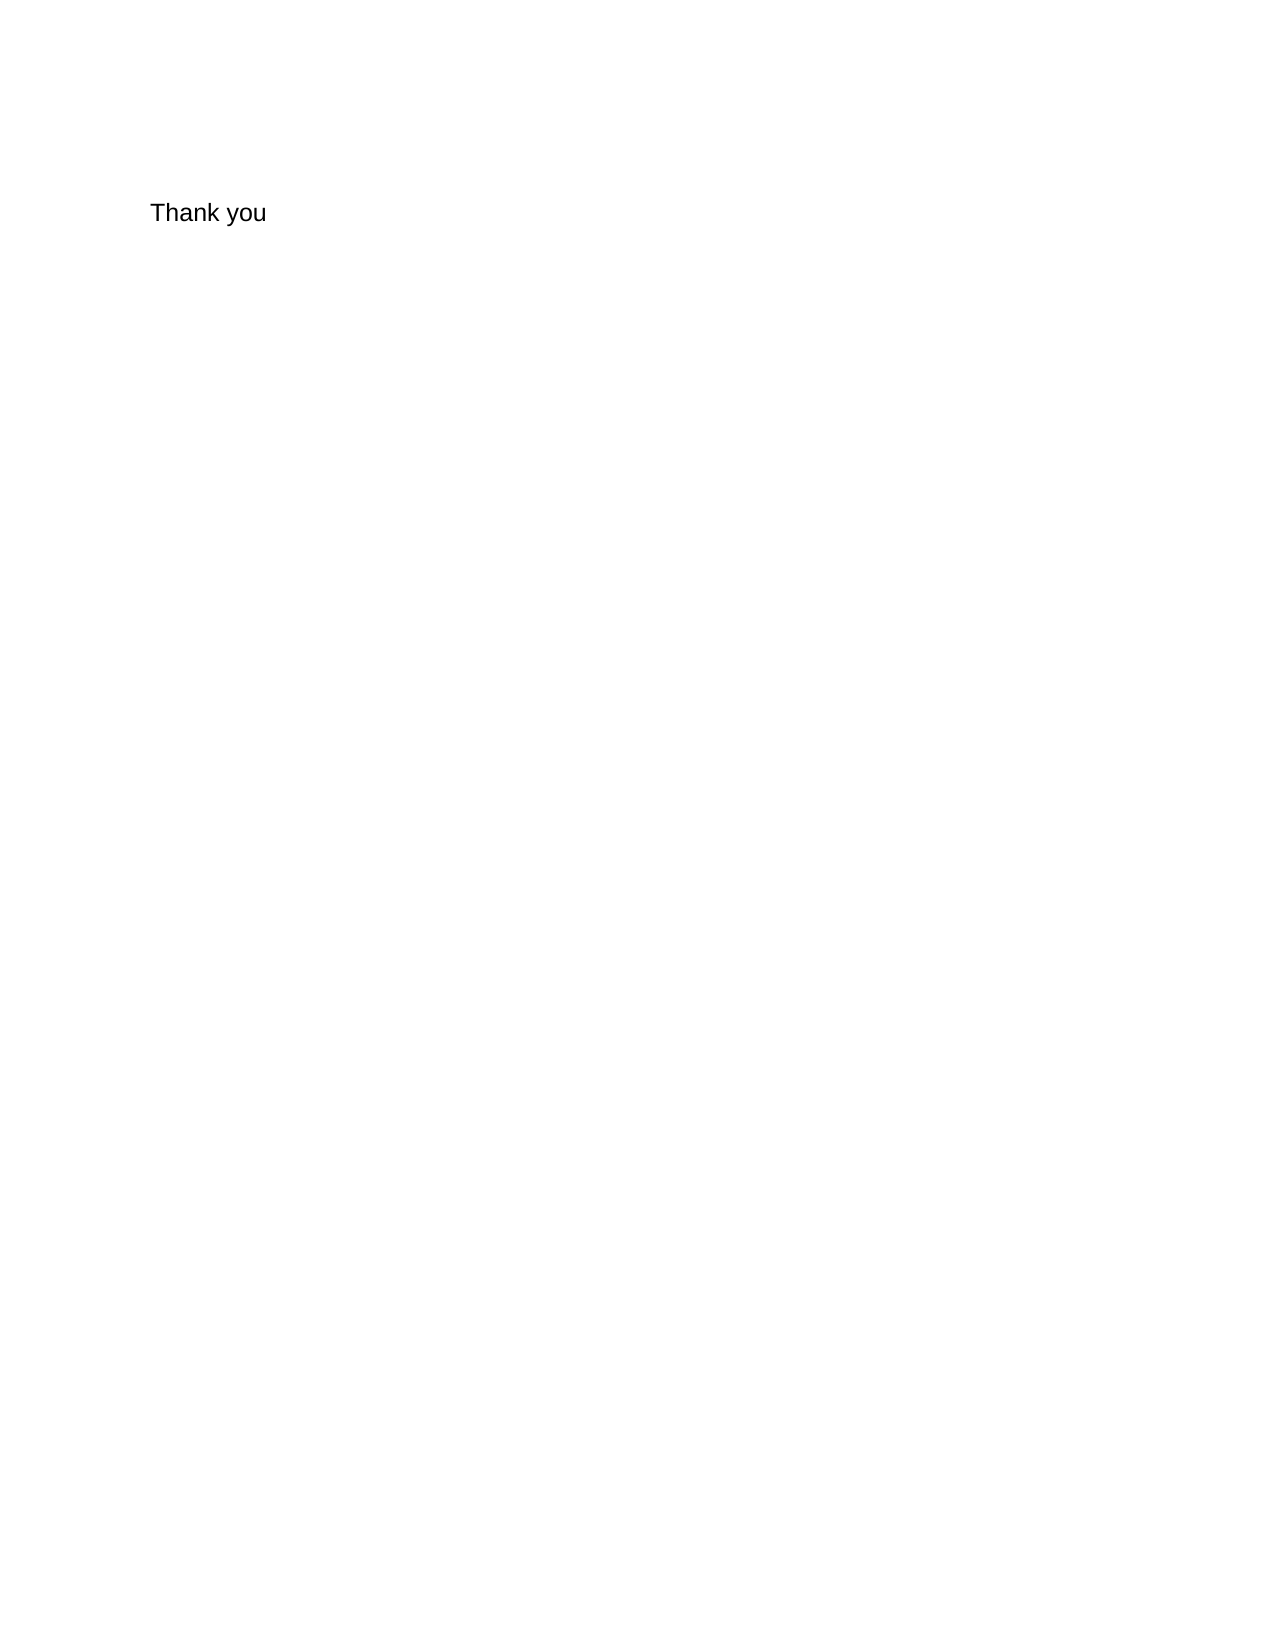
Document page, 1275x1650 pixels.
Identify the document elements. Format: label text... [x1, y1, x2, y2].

text Thank you [150, 198, 1125, 226]
